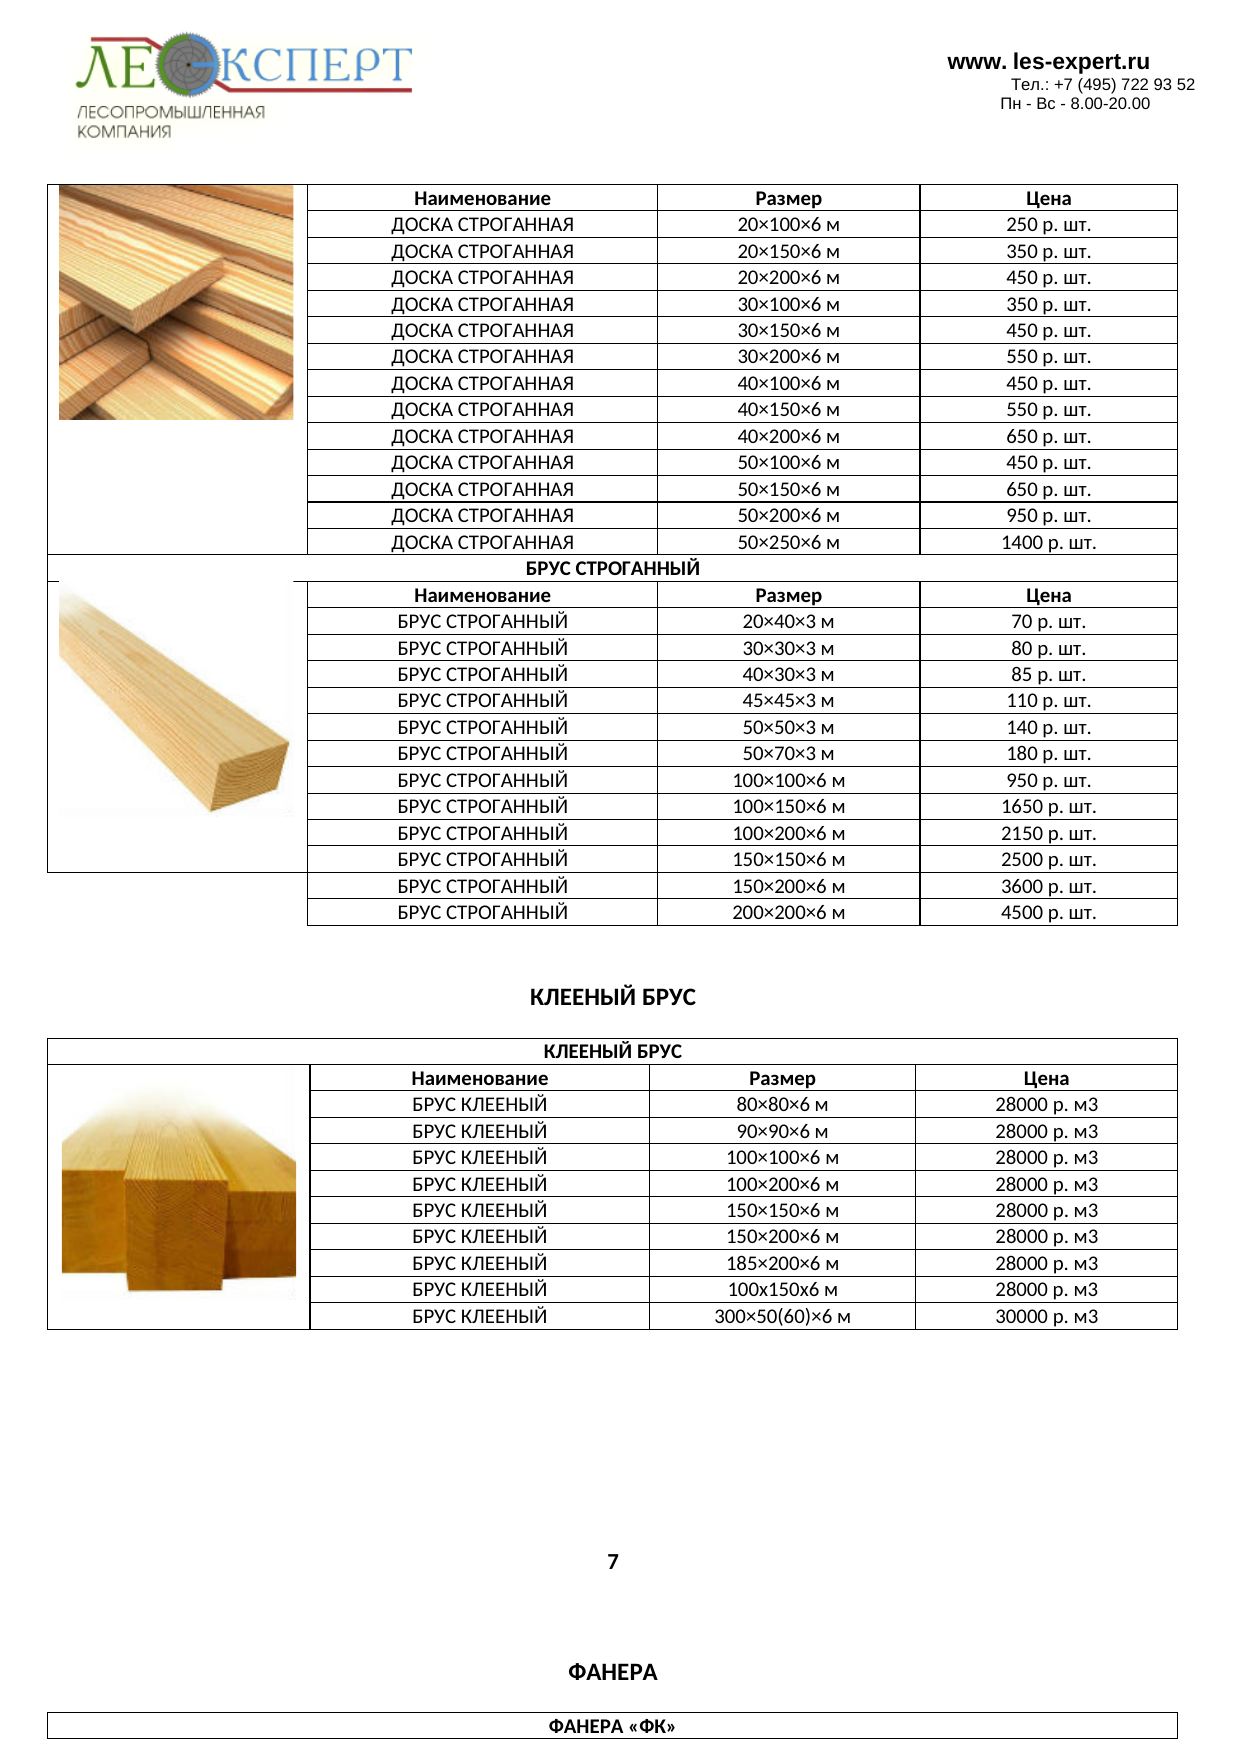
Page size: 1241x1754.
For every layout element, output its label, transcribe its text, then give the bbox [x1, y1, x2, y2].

table_cell 28000 р. м3 [916, 1250, 1177, 1276]
table_cell 450 р. шт. [921, 264, 1177, 290]
table_cell 28000 р. м3 [916, 1091, 1177, 1117]
table_cell 80×80×6 м [650, 1091, 915, 1117]
table_cell 100×150×6 м [658, 794, 919, 819]
table_cell ДОСКА СТРОГАННАЯ [308, 211, 657, 237]
table_cell БРУС КЛЕЕНЫЙ [311, 1197, 649, 1223]
table_cell Цена [921, 582, 1177, 607]
table_cell ДОСКА СТРОГАННАЯ [308, 423, 657, 448]
table_cell [48, 185, 307, 554]
table_cell БРУС КЛЕЕНЫЙ [311, 1091, 649, 1117]
table_cell БРУС СТРОГАННЫЙ [48, 555, 1177, 581]
table_cell БРУС КЛЕЕНЫЙ [311, 1118, 649, 1143]
table_cell 100×200×6 м [658, 820, 919, 845]
table_cell Наименование [308, 582, 657, 607]
table_cell БРУС СТРОГАННЫЙ [308, 661, 657, 687]
table_cell [48, 582, 307, 872]
table_cell БРУС СТРОГАННЫЙ [308, 794, 657, 819]
table_cell [48, 1065, 309, 1328]
table_cell 28000 р. м3 [916, 1171, 1177, 1196]
table_cell Наименование [308, 185, 657, 210]
table_cell 150×150×6 м [650, 1197, 915, 1223]
table_cell 30000 р. м3 [916, 1303, 1177, 1328]
table_cell ДОСКА СТРОГАННАЯ [308, 370, 657, 396]
table_cell БРУС СТРОГАННЫЙ [308, 820, 657, 845]
table_cell 180 р. шт. [921, 741, 1177, 766]
table_cell ДОСКА СТРОГАННАЯ [308, 503, 657, 528]
table_cell 50×150×6 м [658, 476, 919, 501]
picture [61, 1065, 297, 1300]
table_cell 30×100×6 м [658, 291, 919, 316]
table_cell БРУС СТРОГАННЫЙ [308, 635, 657, 660]
table_cell 28000 р. м3 [916, 1197, 1177, 1223]
table_cell ДОСКА СТРОГАННАЯ [308, 397, 657, 422]
table_cell 450 р. шт. [921, 370, 1177, 396]
table_cell 3600 р. шт. [921, 873, 1177, 898]
table_cell 450 р. шт. [921, 317, 1177, 343]
table_cell БРУС СТРОГАННЫЙ [308, 608, 657, 634]
picture [59, 581, 294, 817]
table_cell 70 р. шт. [921, 608, 1177, 634]
table_cell 50×200×6 м [658, 503, 919, 528]
table_cell 110 р. шт. [921, 688, 1177, 713]
table_cell ДОСКА СТРОГАННАЯ [308, 291, 657, 316]
table_cell БРУС СТРОГАННЫЙ [308, 741, 657, 766]
table_cell 650 р. шт. [921, 476, 1177, 501]
table_cell ДОСКА СТРОГАННАЯ [308, 450, 657, 475]
table_cell БРУС КЛЕЕНЫЙ [311, 1303, 649, 1328]
table_cell 550 р. шт. [921, 397, 1177, 422]
table_cell 150×200×6 м [650, 1224, 915, 1249]
table_cell 950 р. шт. [921, 503, 1177, 528]
table_header КЛЕЕНЫЙ БРУС [48, 1039, 1177, 1064]
table_cell БРУС СТРОГАННЫЙ [308, 714, 657, 739]
table_header ФАНЕРА «ФК» [48, 1713, 1177, 1738]
table_cell 28000 р. м3 [916, 1224, 1177, 1249]
table_cell 50×70×3 м [658, 741, 919, 766]
table_cell 200×200×6 м [658, 899, 919, 925]
table_cell 650 р. шт. [921, 423, 1177, 448]
table_cell 100×200×6 м [650, 1171, 915, 1196]
table_cell 85 р. шт. [921, 661, 1177, 687]
table_cell 100×100×6 м [650, 1144, 915, 1170]
table_cell Размер [658, 185, 919, 210]
picture [59, 185, 294, 420]
table_cell 4500 р. шт. [921, 899, 1177, 925]
table_cell 28000 р. м3 [916, 1144, 1177, 1170]
table_cell 185×200×6 м [650, 1250, 915, 1276]
table_cell 150×150×6 м [658, 846, 919, 872]
table_cell 300×50(60)×6 м [650, 1303, 915, 1328]
table_cell БРУС СТРОГАННЫЙ [308, 688, 657, 713]
table_cell 100×100×6 м [658, 767, 919, 792]
table_cell 40×150×6 м [658, 397, 919, 422]
text КЛЕЕНЫЙ БРУС [59, 982, 1167, 1012]
table_cell 90×90×6 м [650, 1118, 915, 1143]
table_cell ДОСКА СТРОГАННАЯ [308, 344, 657, 369]
table_cell Наименование [311, 1065, 649, 1090]
table_cell 350 р. шт. [921, 291, 1177, 316]
table_cell БРУС КЛЕЕНЫЙ [311, 1250, 649, 1276]
table_cell 2500 р. шт. [921, 846, 1177, 872]
table_cell 1650 р. шт. [921, 794, 1177, 819]
table_cell Цена [921, 185, 1177, 210]
table_cell 450 р. шт. [921, 450, 1177, 475]
table_cell ДОСКА СТРОГАННАЯ [308, 317, 657, 343]
table_cell 30×200×6 м [658, 344, 919, 369]
table_cell Размер [658, 582, 919, 607]
table_cell 30×150×6 м [658, 317, 919, 343]
table_cell 40×200×6 м [658, 423, 919, 448]
table_cell 1400 р. шт. [921, 529, 1177, 554]
table_cell 550 р. шт. [921, 344, 1177, 369]
table_cell ДОСКА СТРОГАННАЯ [308, 264, 657, 290]
table_cell 20×40×3 м [658, 608, 919, 634]
table_cell 50×50×3 м [658, 714, 919, 739]
table_cell БРУС КЛЕЕНЫЙ [311, 1277, 649, 1302]
text ФАНЕРА [59, 1656, 1167, 1687]
table_cell 50×250×6 м [658, 529, 919, 554]
table_cell 30×30×3 м [658, 635, 919, 660]
text 7 [59, 1547, 1167, 1575]
table_cell 250 р. шт. [921, 211, 1177, 237]
table_cell ДОСКА СТРОГАННАЯ [308, 238, 657, 263]
table_cell Цена [916, 1065, 1177, 1090]
table_cell ДОСКА СТРОГАННАЯ [308, 529, 657, 554]
table_cell 950 р. шт. [921, 767, 1177, 792]
table_cell 100x150x6 м [650, 1277, 915, 1302]
table_cell БРУС СТРОГАННЫЙ [308, 873, 657, 898]
table_cell 28000 р. м3 [916, 1277, 1177, 1302]
table_cell БРУС КЛЕЕНЫЙ [311, 1224, 649, 1249]
table_cell 80 р. шт. [921, 635, 1177, 660]
table_cell 40×100×6 м [658, 370, 919, 396]
picture [59, 29, 430, 156]
table_cell БРУС СТРОГАННЫЙ [308, 846, 657, 872]
table_cell 40×30×3 м [658, 661, 919, 687]
table_cell 150×200×6 м [658, 873, 919, 898]
table_cell 45×45×3 м [658, 688, 919, 713]
table_cell 350 р. шт. [921, 238, 1177, 263]
table_cell ДОСКА СТРОГАННАЯ [308, 476, 657, 501]
table_cell Размер [650, 1065, 915, 1090]
table_cell БРУС СТРОГАННЫЙ [308, 767, 657, 792]
table_cell 2150 р. шт. [921, 820, 1177, 845]
table_cell 28000 р. м3 [916, 1118, 1177, 1143]
table_cell 20×200×6 м [658, 264, 919, 290]
table_cell 20×100×6 м [658, 211, 919, 237]
table_cell БРУС КЛЕЕНЫЙ [311, 1144, 649, 1170]
table_cell БРУС СТРОГАННЫЙ [308, 899, 657, 925]
table_cell 20×150×6 м [658, 238, 919, 263]
table_cell 50×100×6 м [658, 450, 919, 475]
table_cell БРУС КЛЕЕНЫЙ [311, 1171, 649, 1196]
table_cell 140 р. шт. [921, 714, 1177, 739]
